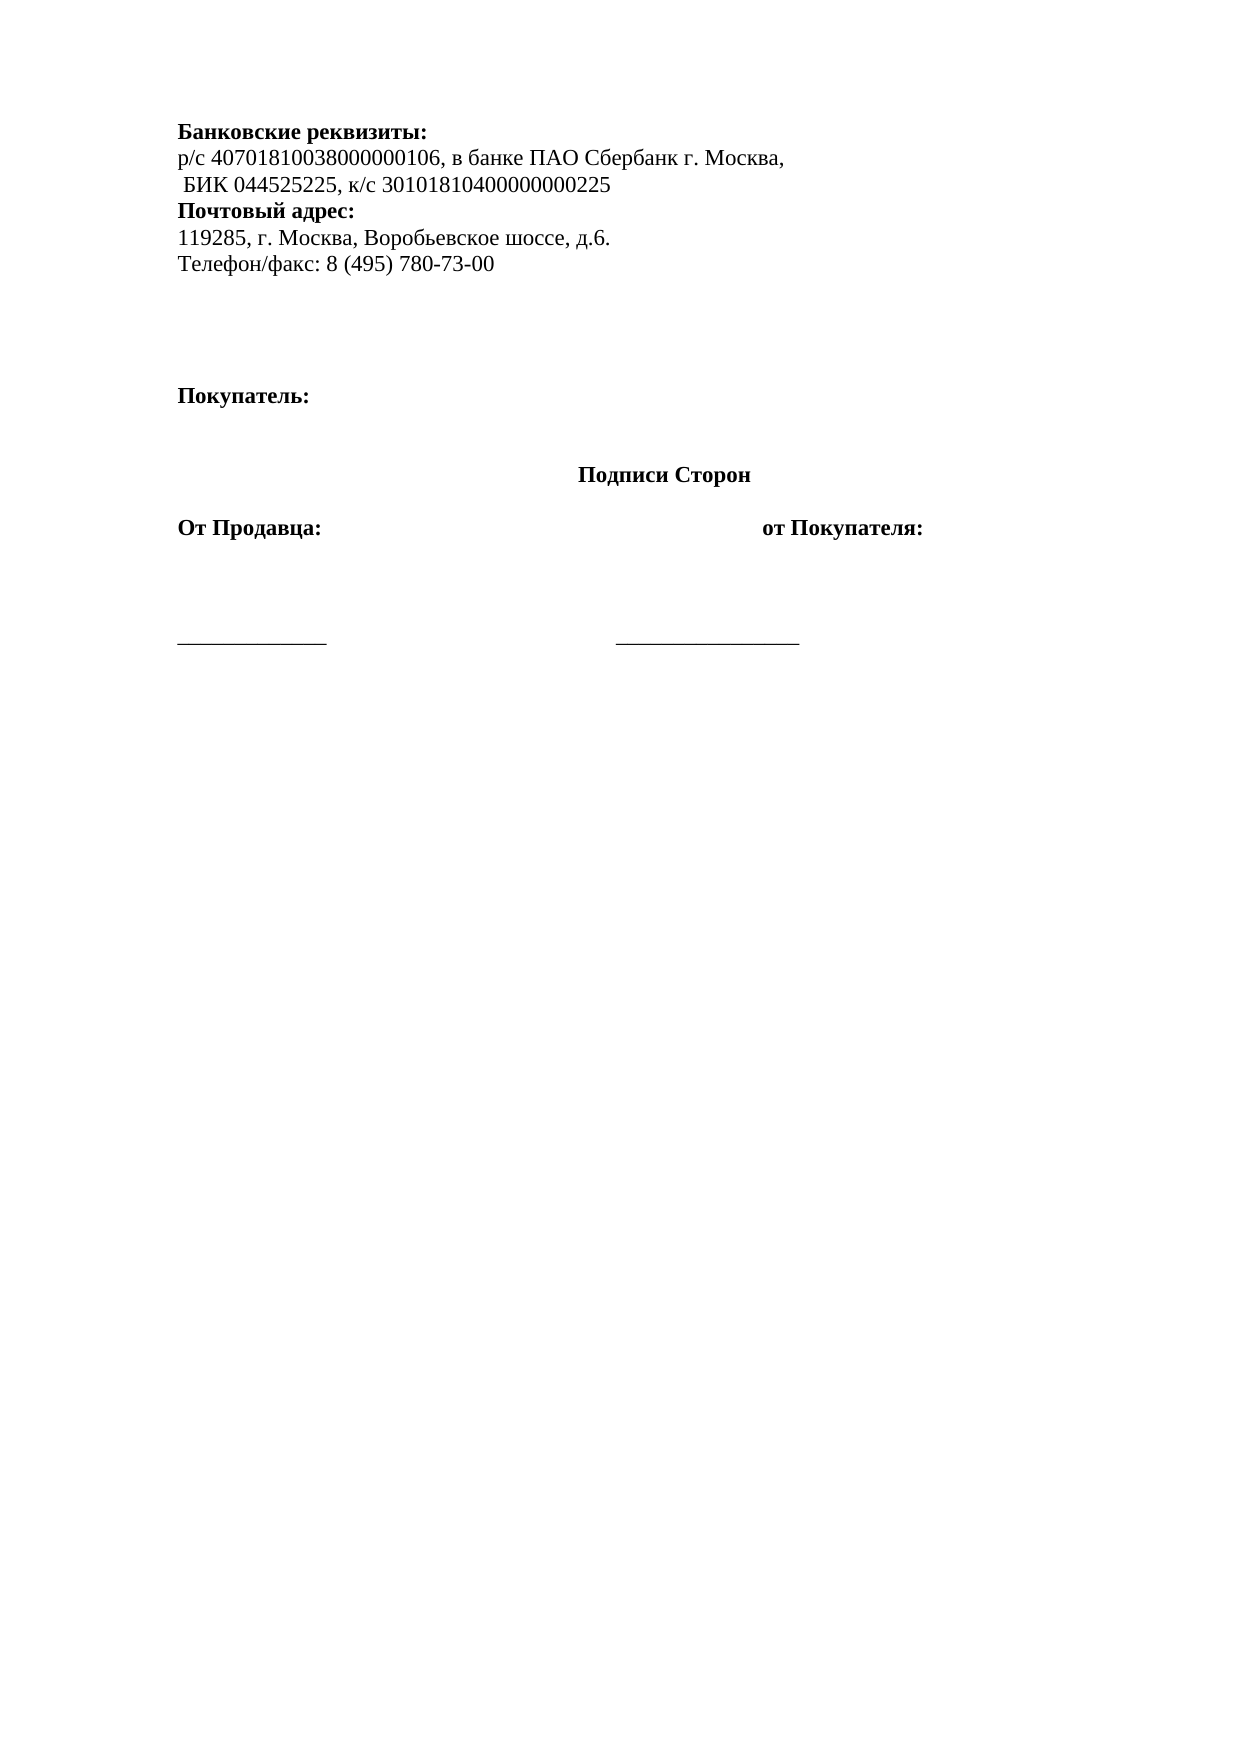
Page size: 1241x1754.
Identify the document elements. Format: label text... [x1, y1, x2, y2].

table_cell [166, 118, 1240, 303]
text От Продавца: от Покупателя: [177, 514, 1152, 540]
text Подписи Сторон [177, 461, 1152, 488]
text Покупатель: [177, 380, 1152, 409]
text _____________ ________________ [177, 621, 1152, 647]
